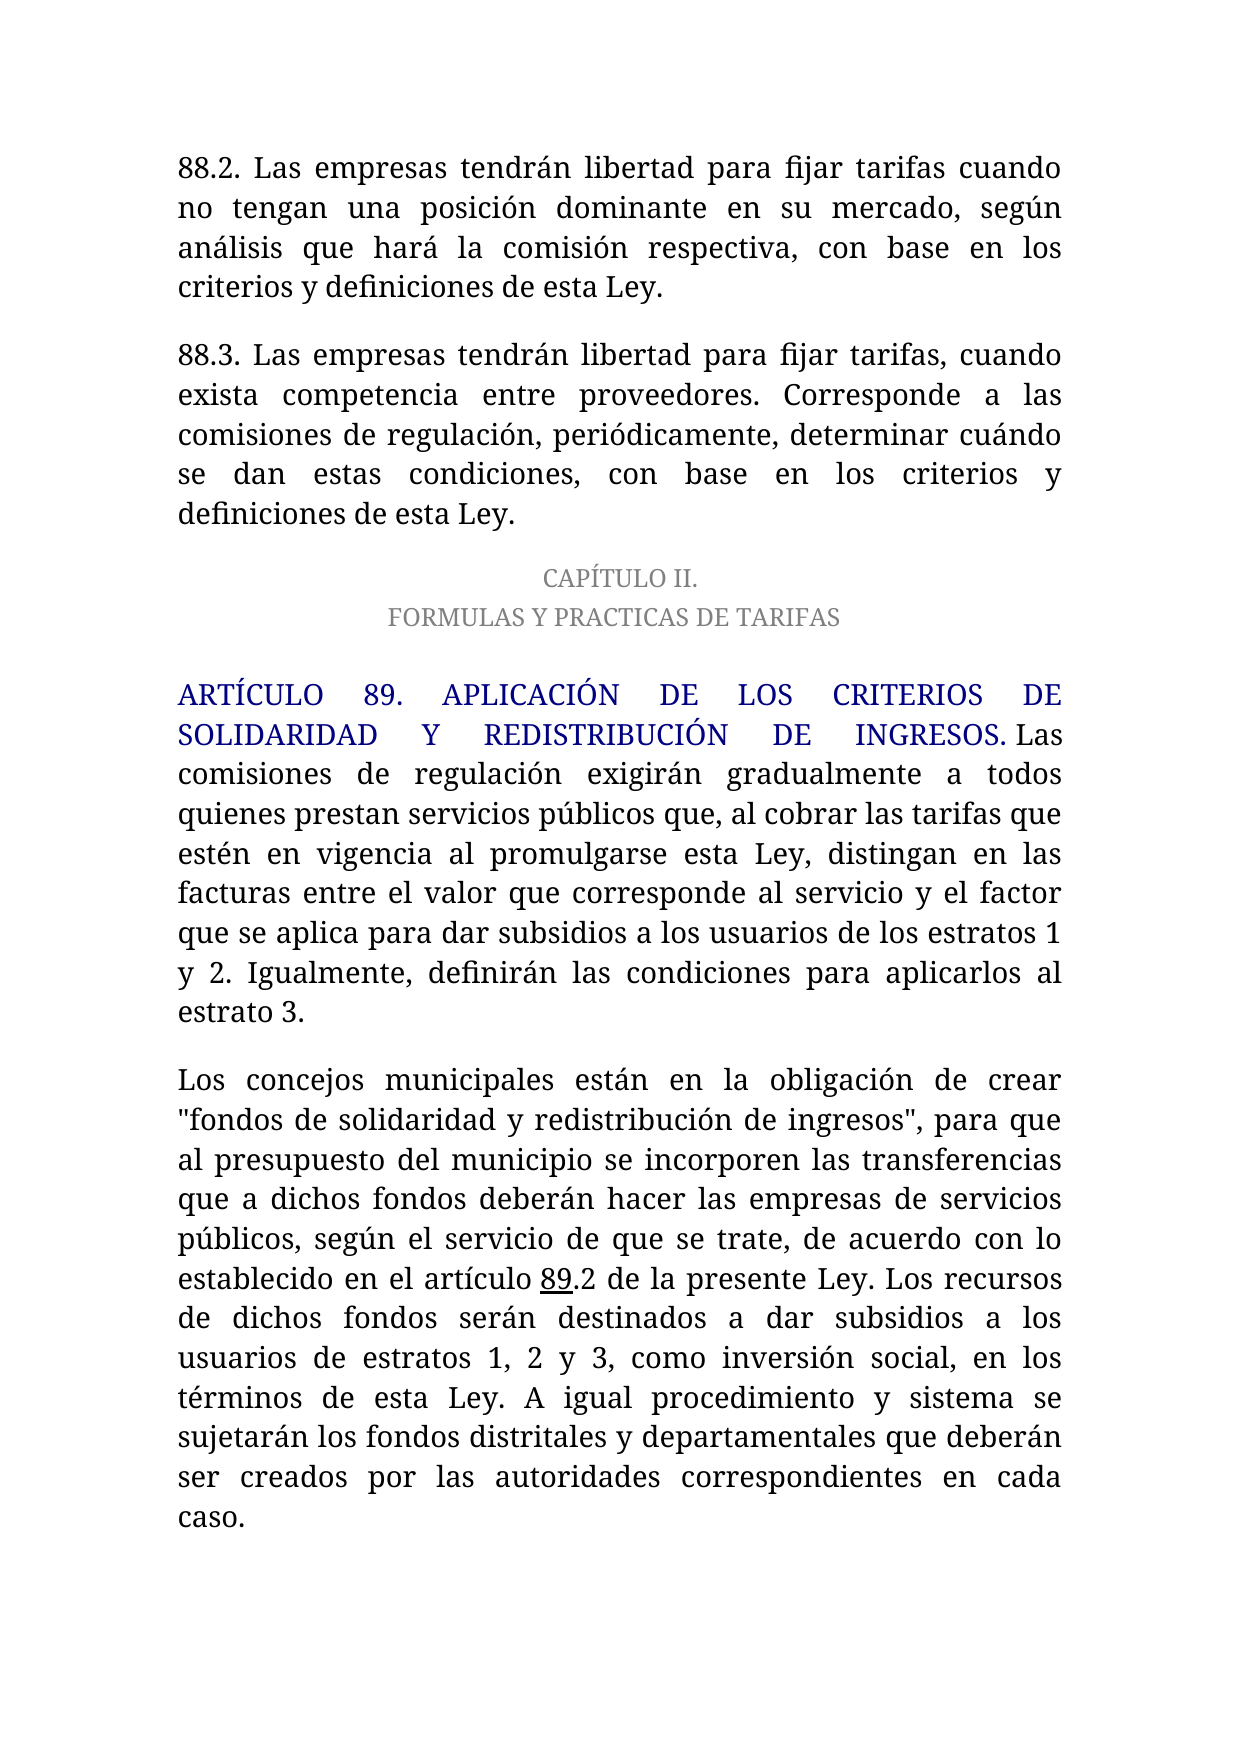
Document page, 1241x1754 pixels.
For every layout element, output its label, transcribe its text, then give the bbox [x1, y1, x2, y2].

text 88.3. Las empresas tendrán libertad para fijar tarifas, cuando exista competencia entre proveedores. Corresponde a las comisiones de regulación, periódicamente, determinar cuándo se dan estas condiciones, con base en los criterios y definiciones de esta Ley. [177, 334, 1063, 533]
text CAPÍTULO II. [177, 561, 1063, 595]
text FORMULAS Y PRACTICAS DE TARIFAS [177, 595, 1063, 634]
text ARTÍCULO 89. APLICACIÓN DE LOS CRITERIOS DE SOLIDARIDAD Y REDISTRIBUCIÓN DE INGRESOS. Las comisiones de regulación exigirán gradualmente a todos quienes prestan servicios públicos que, al cobrar las tarifas que estén en vigencia al promulgarse esta Ley, distingan en las facturas entre el valor que corresponde al servicio y el factor que se aplica para dar subsidios a los usuarios de los estratos 1 y 2. Igualmente, definirán las condiciones para aplicarlos al estrato 3. [177, 674, 1063, 1031]
text Los concejos municipales están en la obligación de crear "fondos de solidaridad y redistribución de ingresos", para que al presupuesto del municipio se incorporen las transferencias que a dichos fondos deberán hacer las empresas de servicios públicos, según el servicio de que se trate, de acuerdo con lo establecido en el artículo 89.2 de la presente Ley. Los recursos de dichos fondos serán destinados a dar subsidios a los usuarios de estratos 1, 2 y 3, como inversión social, en los términos de esta Ley. A igual procedimiento y sistema se sujetarán los fondos distritales y departamentales que deberán ser creados por las autoridades correspondientes en cada caso. [177, 1059, 1063, 1536]
text 88.2. Las empresas tendrán libertad para fijar tarifas cuando no tengan una posición dominante en su mercado, según análisis que hará la comisión respectiva, con base en los criterios y definiciones de esta Ley. [177, 148, 1063, 306]
